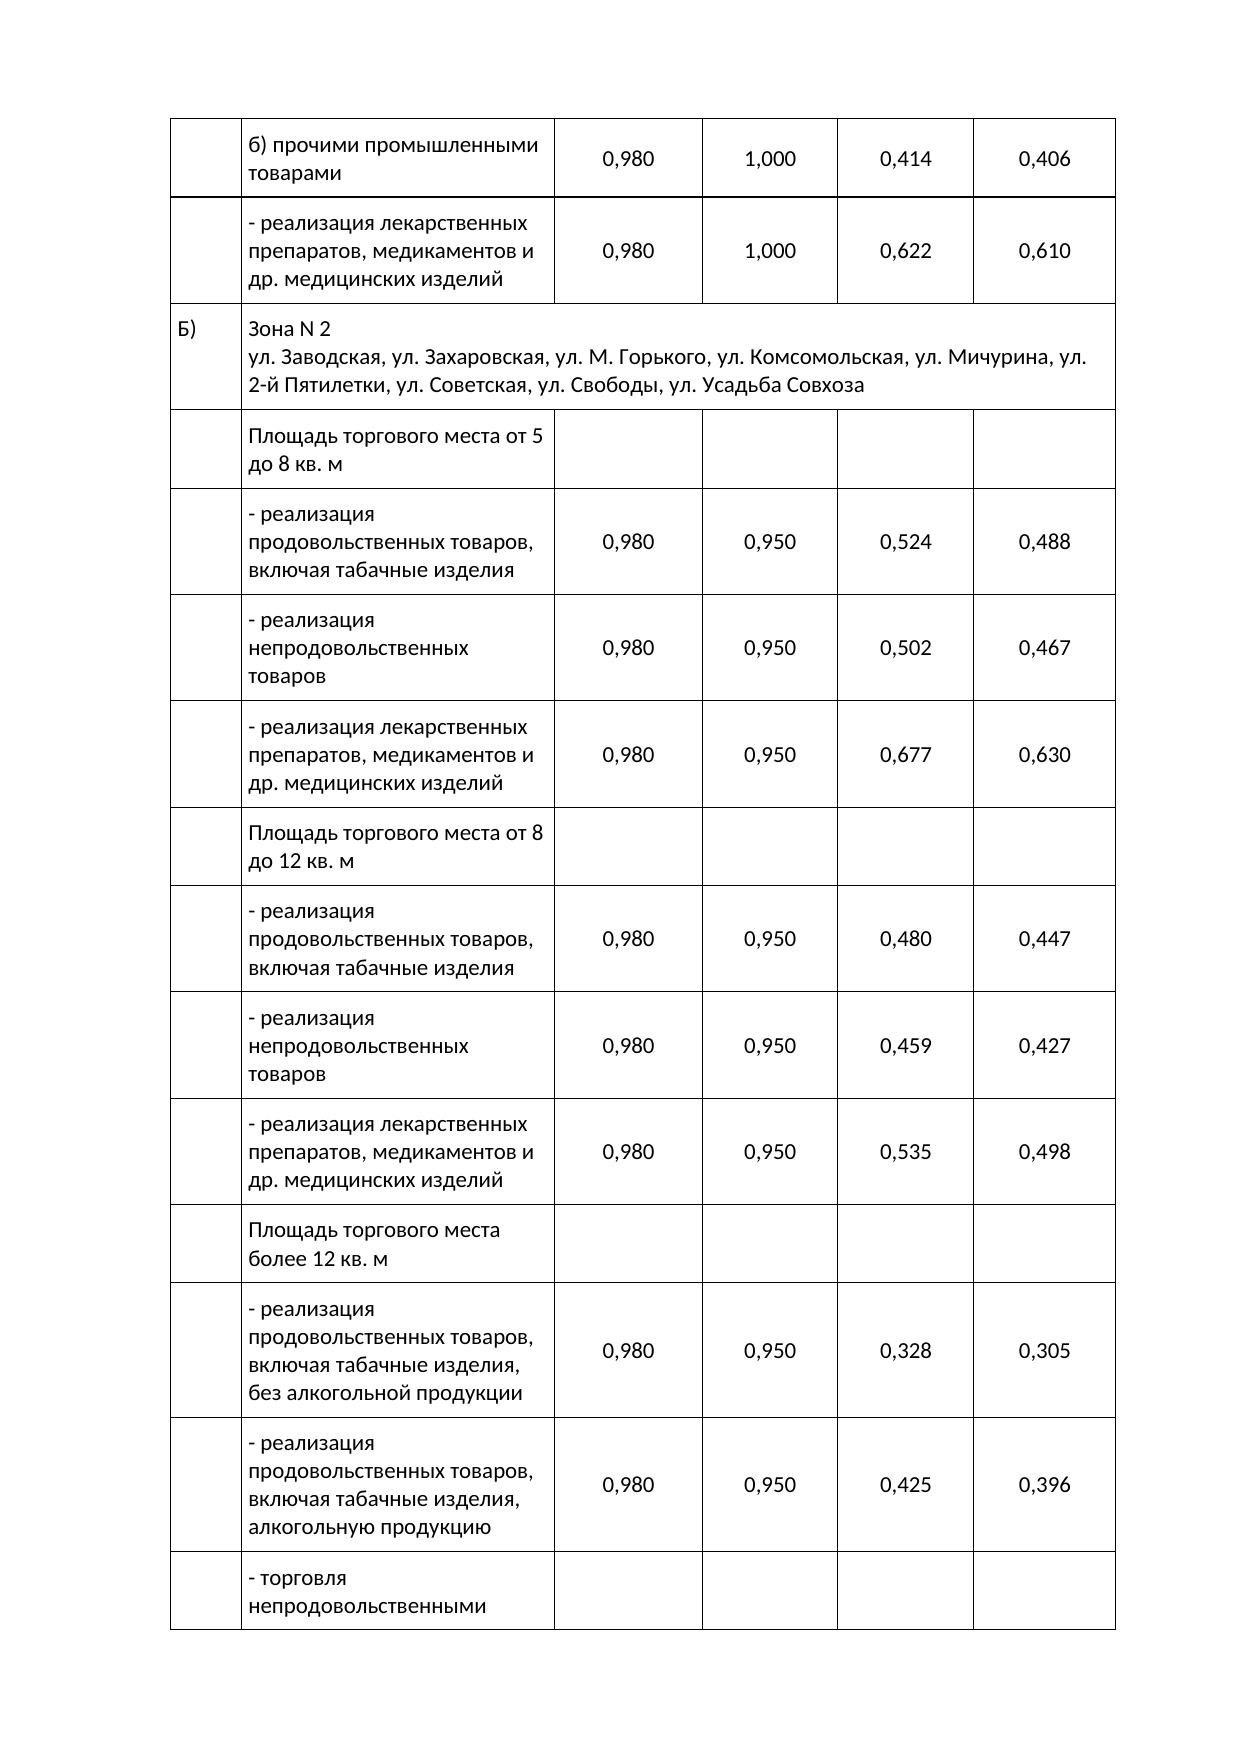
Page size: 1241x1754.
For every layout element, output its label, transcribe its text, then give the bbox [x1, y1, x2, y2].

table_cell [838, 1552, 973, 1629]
table_cell 0,677 [838, 701, 973, 807]
table_cell 0,502 [838, 595, 973, 700]
table_cell [555, 410, 702, 487]
table_cell [171, 410, 241, 487]
table_cell 0,396 [974, 1418, 1115, 1551]
table_cell б) прочими промышленными товарами [242, 119, 554, 196]
table_cell 0,950 [703, 1099, 837, 1204]
table_cell [171, 489, 241, 594]
table_cell Зона N 2 ул. Заводская, ул. Захаровская, ул. М. Горького, ул. Комсомольская, ул. Мичурина, ул. 2-й Пятилетки, ул. Советская, ул. Свободы, ул. Усадьба Совхоза [242, 304, 1115, 409]
table_cell 0,950 [703, 489, 837, 594]
table_cell 0,950 [703, 701, 837, 807]
table_cell 0,980 [555, 1283, 702, 1417]
table_cell 0,427 [974, 992, 1115, 1098]
table_cell 0,980 [555, 701, 702, 807]
table_cell 0,980 [555, 198, 702, 303]
table_cell 0,630 [974, 701, 1115, 807]
table_cell [838, 410, 973, 487]
table_cell 0,610 [974, 198, 1115, 303]
table_cell Площадь торгового места от 8 до 12 кв. м [242, 808, 554, 885]
table_cell 0,950 [703, 595, 837, 700]
table_cell [171, 886, 241, 991]
table_cell 0,980 [555, 886, 702, 991]
table_cell 0,524 [838, 489, 973, 594]
table_cell 0,488 [974, 489, 1115, 594]
table_cell [171, 119, 241, 196]
table_cell [974, 410, 1115, 487]
table_cell [838, 1205, 973, 1282]
table_cell - реализация продовольственных товаров, включая табачные изделия [242, 489, 554, 594]
table_cell 0,447 [974, 886, 1115, 991]
table_cell 0,467 [974, 595, 1115, 700]
table_cell [171, 701, 241, 807]
table_cell [171, 992, 241, 1098]
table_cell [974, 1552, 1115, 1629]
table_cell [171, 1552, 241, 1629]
table_cell 0,535 [838, 1099, 973, 1204]
table_cell [838, 808, 973, 885]
table_cell [703, 410, 837, 487]
table_cell 0,980 [555, 489, 702, 594]
table_cell Площадь торгового места от 5 до 8 кв. м [242, 410, 554, 487]
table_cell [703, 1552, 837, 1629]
table_cell [171, 1099, 241, 1204]
table_cell 0,480 [838, 886, 973, 991]
table_cell [171, 198, 241, 303]
table_cell [171, 1283, 241, 1417]
table_cell - реализация лекарственных препаратов, медикаментов и др. медицинских изделий [242, 198, 554, 303]
table_cell [703, 808, 837, 885]
table_cell 0,950 [703, 1418, 837, 1551]
table_cell 0,459 [838, 992, 973, 1098]
table_cell - реализация продовольственных товаров, включая табачные изделия [242, 886, 554, 991]
table_cell 0,305 [974, 1283, 1115, 1417]
table_cell 0,414 [838, 119, 973, 196]
table_cell 0,950 [703, 1283, 837, 1417]
table_cell Площадь торгового места более 12 кв. м [242, 1205, 554, 1282]
table_cell 0,980 [555, 595, 702, 700]
table_cell - реализация лекарственных препаратов, медикаментов и др. медицинских изделий [242, 701, 554, 807]
table_cell [974, 1205, 1115, 1282]
table_cell [171, 1205, 241, 1282]
table_cell - реализация продовольственных товаров, включая табачные изделия, алкогольную продукцию [242, 1418, 554, 1551]
table_cell 0,406 [974, 119, 1115, 196]
table_cell 0,950 [703, 992, 837, 1098]
table_cell 0,425 [838, 1418, 973, 1551]
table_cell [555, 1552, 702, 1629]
table_cell [974, 808, 1115, 885]
table_cell 0,498 [974, 1099, 1115, 1204]
table_cell 0,980 [555, 1099, 702, 1204]
table_cell [555, 808, 702, 885]
table_cell 0,980 [555, 119, 702, 196]
table_cell 0,622 [838, 198, 973, 303]
table_cell [171, 1418, 241, 1551]
table_cell [555, 1205, 702, 1282]
table_cell [703, 1205, 837, 1282]
table_cell 0,980 [555, 1418, 702, 1551]
table_cell 1,000 [703, 119, 837, 196]
table_cell [171, 595, 241, 700]
table_cell 0,950 [703, 886, 837, 991]
table_cell 0,980 [555, 992, 702, 1098]
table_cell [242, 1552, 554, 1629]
table_cell 0,328 [838, 1283, 973, 1417]
table_cell 1,000 [703, 198, 837, 303]
table_cell [171, 808, 241, 885]
table_cell Б) [171, 304, 241, 409]
table_cell - реализация продовольственных товаров, включая табачные изделия, без алкогольной продукции [242, 1283, 554, 1417]
table_cell - реализация непродовольственных товаров [242, 595, 554, 700]
table_cell - реализация непродовольственных товаров [242, 992, 554, 1098]
table_cell - реализация лекарственных препаратов, медикаментов и др. медицинских изделий [242, 1099, 554, 1204]
